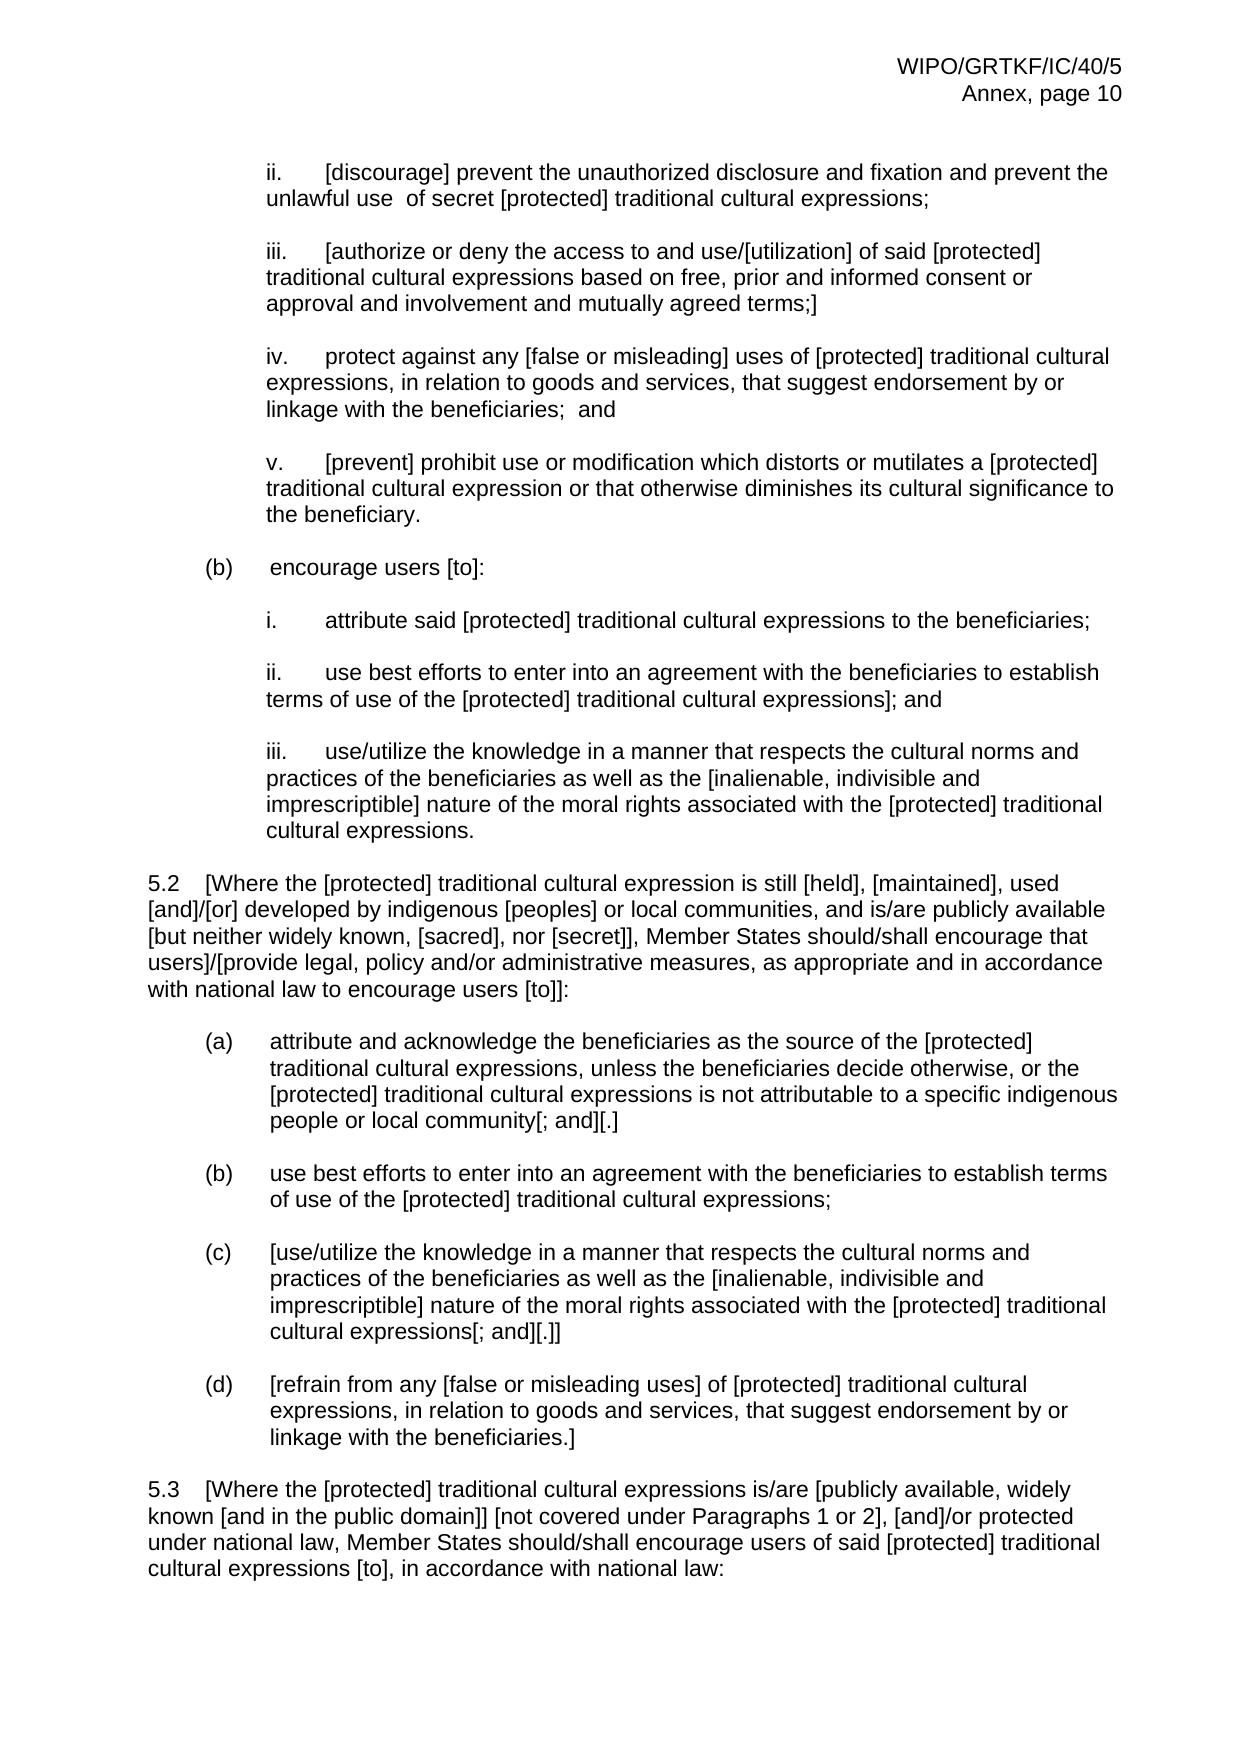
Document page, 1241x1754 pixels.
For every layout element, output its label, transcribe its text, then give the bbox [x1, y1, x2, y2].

text ii. [discourage] prevent the unauthorized disclosure and fixation and prevent the unlawful use of secret [protected] traditional cultural expressions; [266, 158, 1122, 211]
text iv. protect against any [false or misleading] uses of [protected] traditional cultural expressions, in relation to goods and services, that suggest endorsement by or linkage with the beneficiaries; and [266, 343, 1122, 422]
text (b) use best efforts to enter into an agreement with the beneficiaries to establish terms of use of the [protected] traditional cultural expressions; [205, 1160, 1122, 1213]
text 5.2 [Where the [protected] traditional cultural expression is still [held], [maintained], used [and]/[or] developed by indigenous [peoples] or local communities, and is/are publicly available [but neither widely known, [sacred], nor [secret]], Member States should/shall encourage that users]/[provide legal, policy and/or administrative measures, as appropriate and in accordance with national law to encourage users [to]]: [148, 870, 1122, 1002]
text (a) attribute and acknowledge the beneficiaries as the source of the [protected] traditional cultural expressions, unless the beneficiaries decide otherwise, or the [protected] traditional cultural expressions is not attributable to a specific indigenous people or local community[; and][.] [205, 1028, 1122, 1134]
text 5.3 [Where the [protected] traditional cultural expressions is/are [publicly available, widely known [and in the public domain]] [not covered under Paragraphs 1 or 2], [and]/or protected under national law, Member States should/shall encourage users of said [protected] traditional cultural expressions [to], in accordance with national law: [148, 1476, 1122, 1582]
text (b) encourage users [to]: [205, 554, 1122, 580]
text (d) [refrain from any [false or misleading uses] of [protected] traditional cultural expressions, in relation to goods and services, that suggest endorsement by or linkage with the beneficiaries.] [205, 1371, 1122, 1450]
text iii. use/utilize the knowledge in a manner that respects the cultural norms and practices of the beneficiaries as well as the [inalienable, indivisible and imprescriptible] nature of the moral rights associated with the [protected] traditional cultural expressions. [266, 738, 1122, 844]
text v. [prevent] prohibit use or modification which distorts or mutilates a [protected] traditional cultural expression or that otherwise diminishes its cultural significance to the beneficiary. [266, 448, 1122, 527]
text ii. use best efforts to enter into an agreement with the beneficiaries to establish terms of use of the [protected] traditional cultural expressions]; and [266, 659, 1122, 712]
text i. attribute said [protected] traditional cultural expressions to the beneficiaries; [266, 607, 1122, 633]
text iii. [authorize or deny the access to and use/[utilization] of said [protected] traditional cultural expressions based on free, prior and informed consent or approval and involvement and mutually agreed terms;] [266, 238, 1122, 317]
text (c) [use/utilize the knowledge in a manner that respects the cultural norms and practices of the beneficiaries as well as the [inalienable, indivisible and imprescriptible] nature of the moral rights associated with the [protected] traditional cultural expressions[; and][.]] [205, 1239, 1122, 1344]
